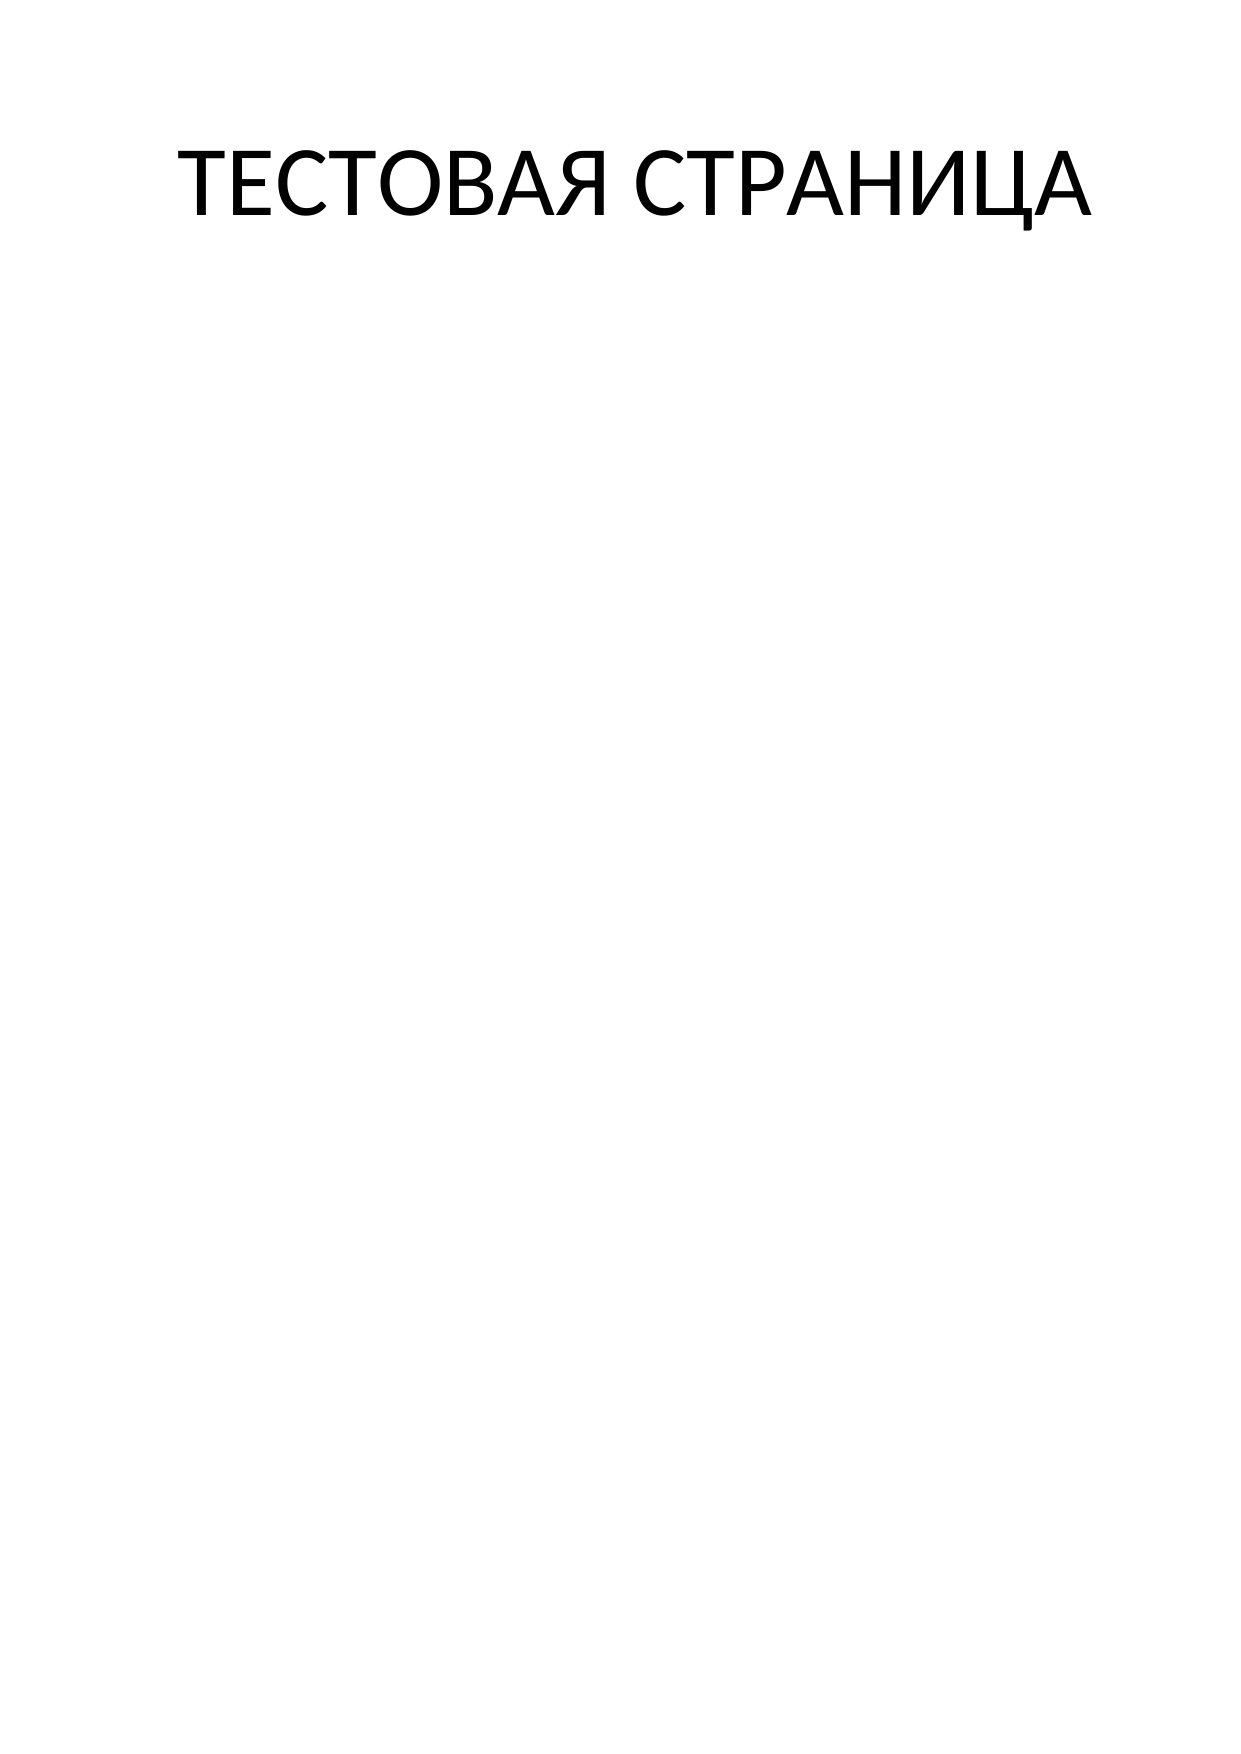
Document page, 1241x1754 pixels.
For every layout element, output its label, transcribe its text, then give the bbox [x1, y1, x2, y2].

text ТЕСТОВАЯ СТРАНИЦА [177, 118, 1152, 240]
